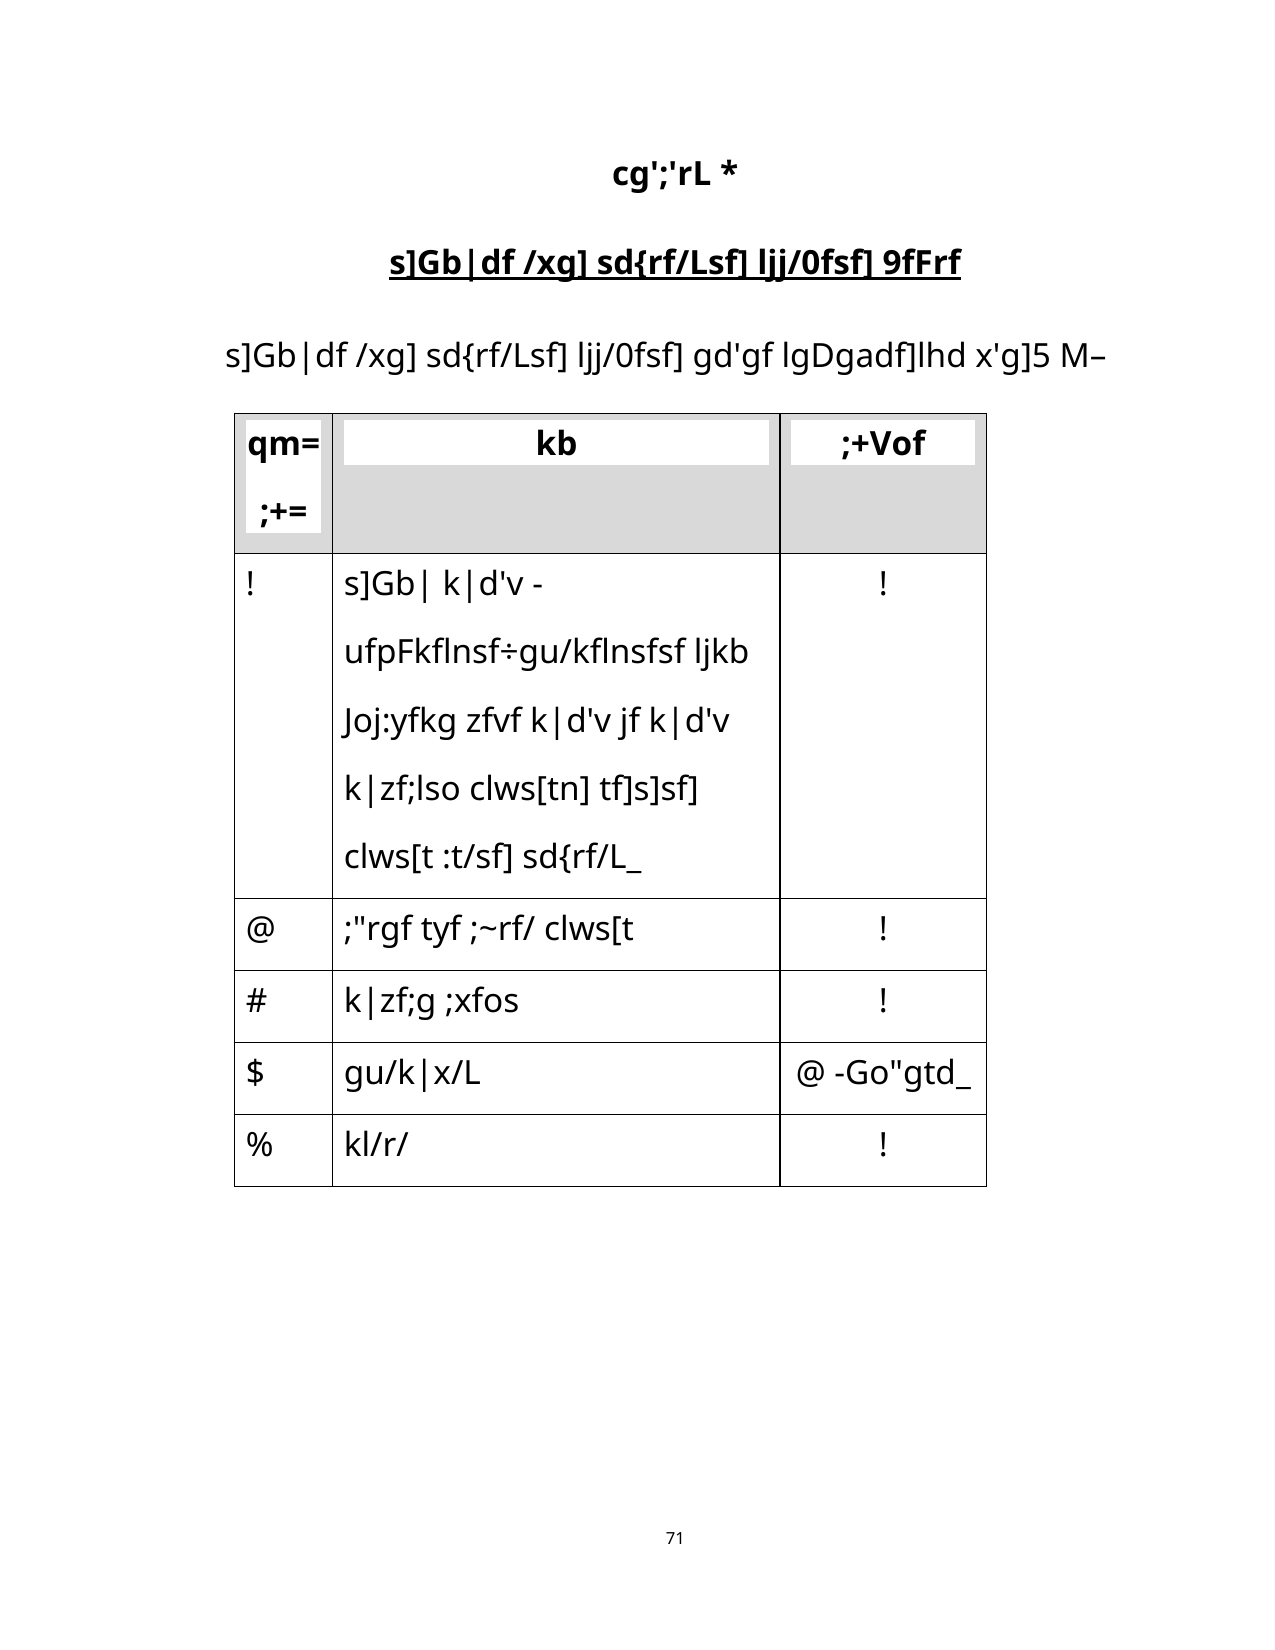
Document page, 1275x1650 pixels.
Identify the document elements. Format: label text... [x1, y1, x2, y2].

table_cell ;"rgf tyf ;~rf/ clws[t [333, 899, 779, 969]
table_cell ! [235, 554, 332, 897]
text cg';'rL * [150, 150, 1200, 195]
table_cell ! [781, 554, 986, 897]
table_cell k|zf;g ;xfos [333, 971, 779, 1042]
text s]Gb|df /xg] sd{rf/Lsf] ljj/0fsf] 9fFrf [150, 239, 1200, 284]
table_cell kl/r/ [333, 1115, 779, 1186]
table_header ;+Vof [781, 414, 986, 553]
text s]Gb|df /xg] sd{rf/Lsf] ljj/0fsf] gd'gf lgDgadf]lhd x'g]5 M– [150, 332, 1200, 377]
table_cell # [235, 971, 332, 1042]
table_cell s]Gb| k|d'v -ufpFkflnsf÷gu/kflnsfsf ljkb Joj:yfkg zfvf k|d'v jf k|d'v k|zf;lso clws[tn] tf]s]sf] clws[t :t/sf] sd{rf/L_ [333, 554, 779, 897]
table_cell % [235, 1115, 332, 1186]
table_header qm=;+= [235, 414, 332, 553]
table_cell @ [235, 899, 332, 969]
table_cell ! [781, 971, 986, 1042]
table_cell ! [781, 899, 986, 969]
table_header kb [333, 414, 779, 553]
table_cell gu/k|x/L [333, 1043, 779, 1114]
table_cell $ [235, 1043, 332, 1114]
table_cell ! [781, 1115, 986, 1186]
table_cell @ -Go"gtd_ [781, 1043, 986, 1114]
